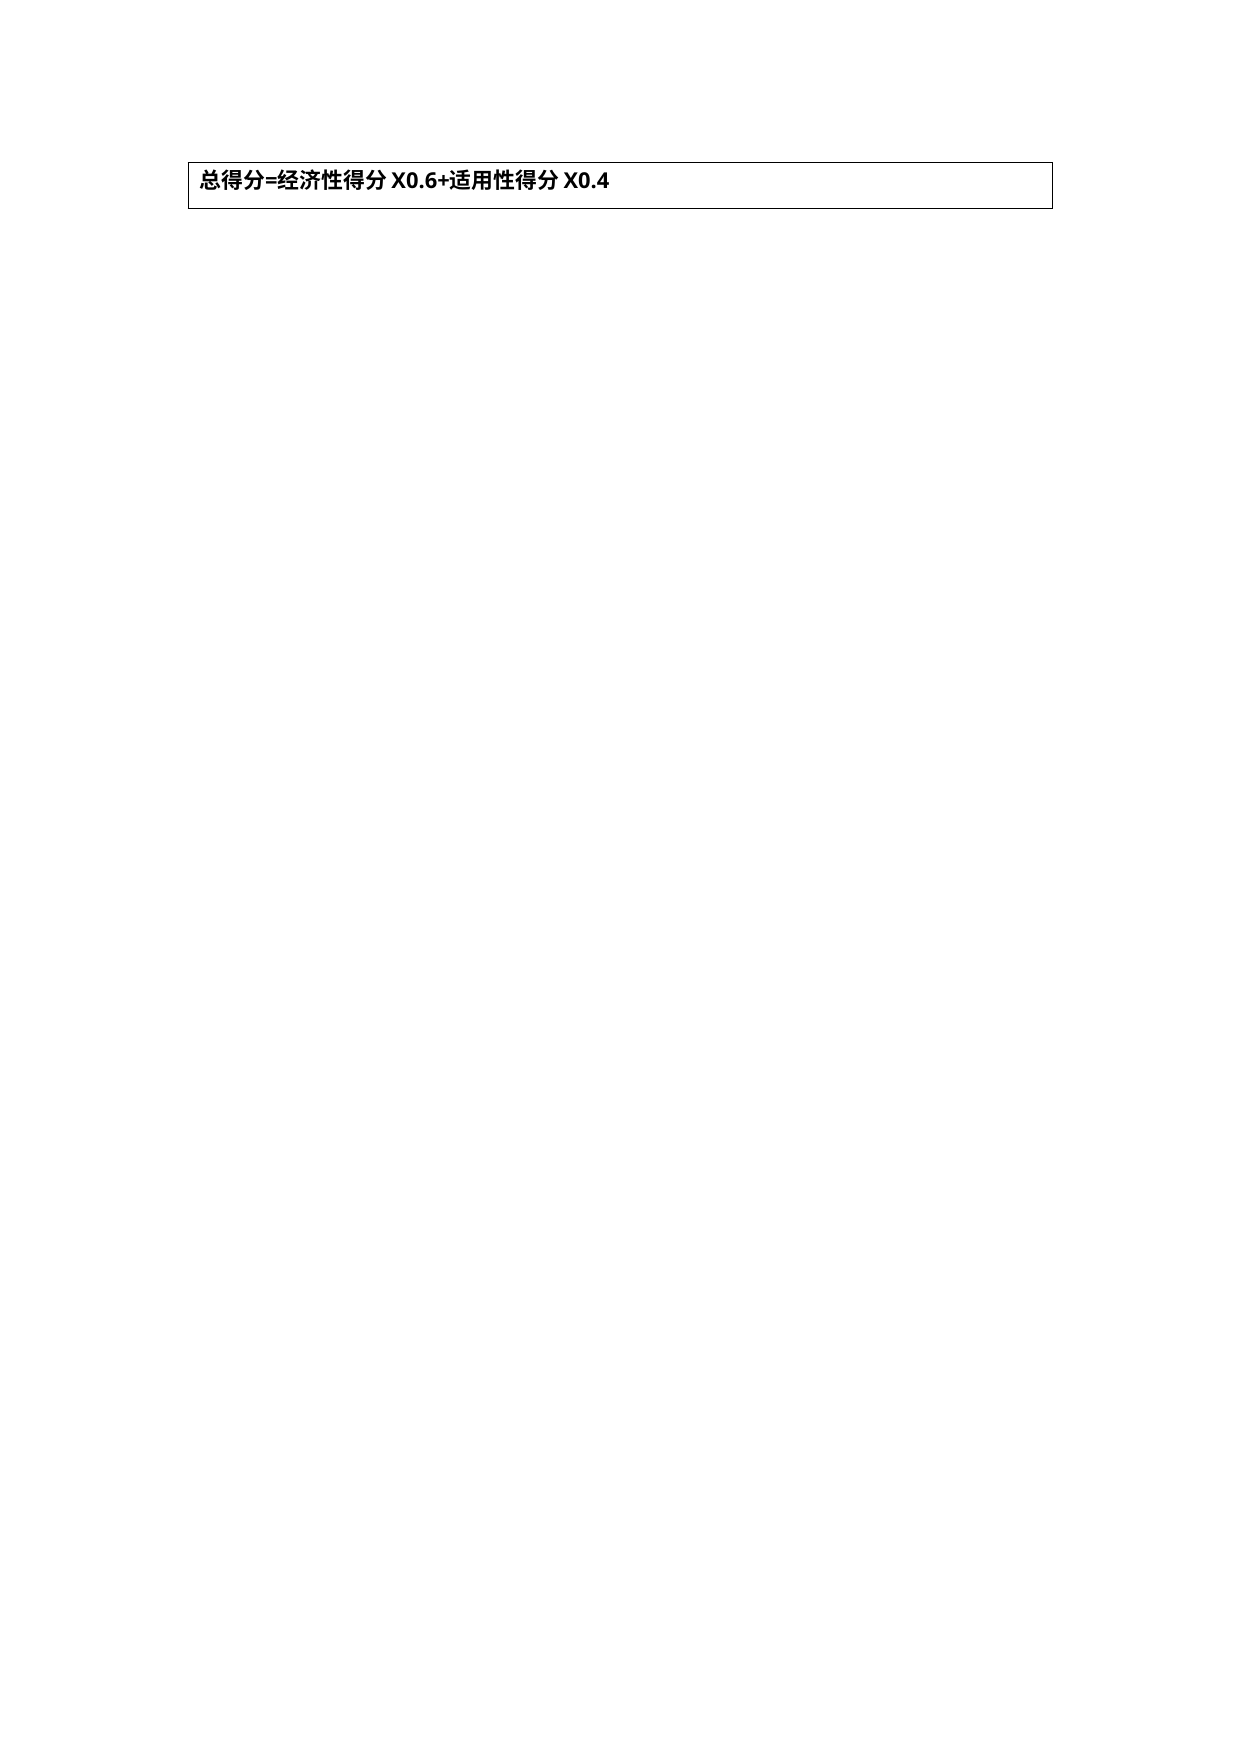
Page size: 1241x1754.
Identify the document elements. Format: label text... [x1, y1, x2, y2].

table_cell 总得分=经济性得分X0.6+适用性得分X0.4 [189, 163, 1052, 208]
